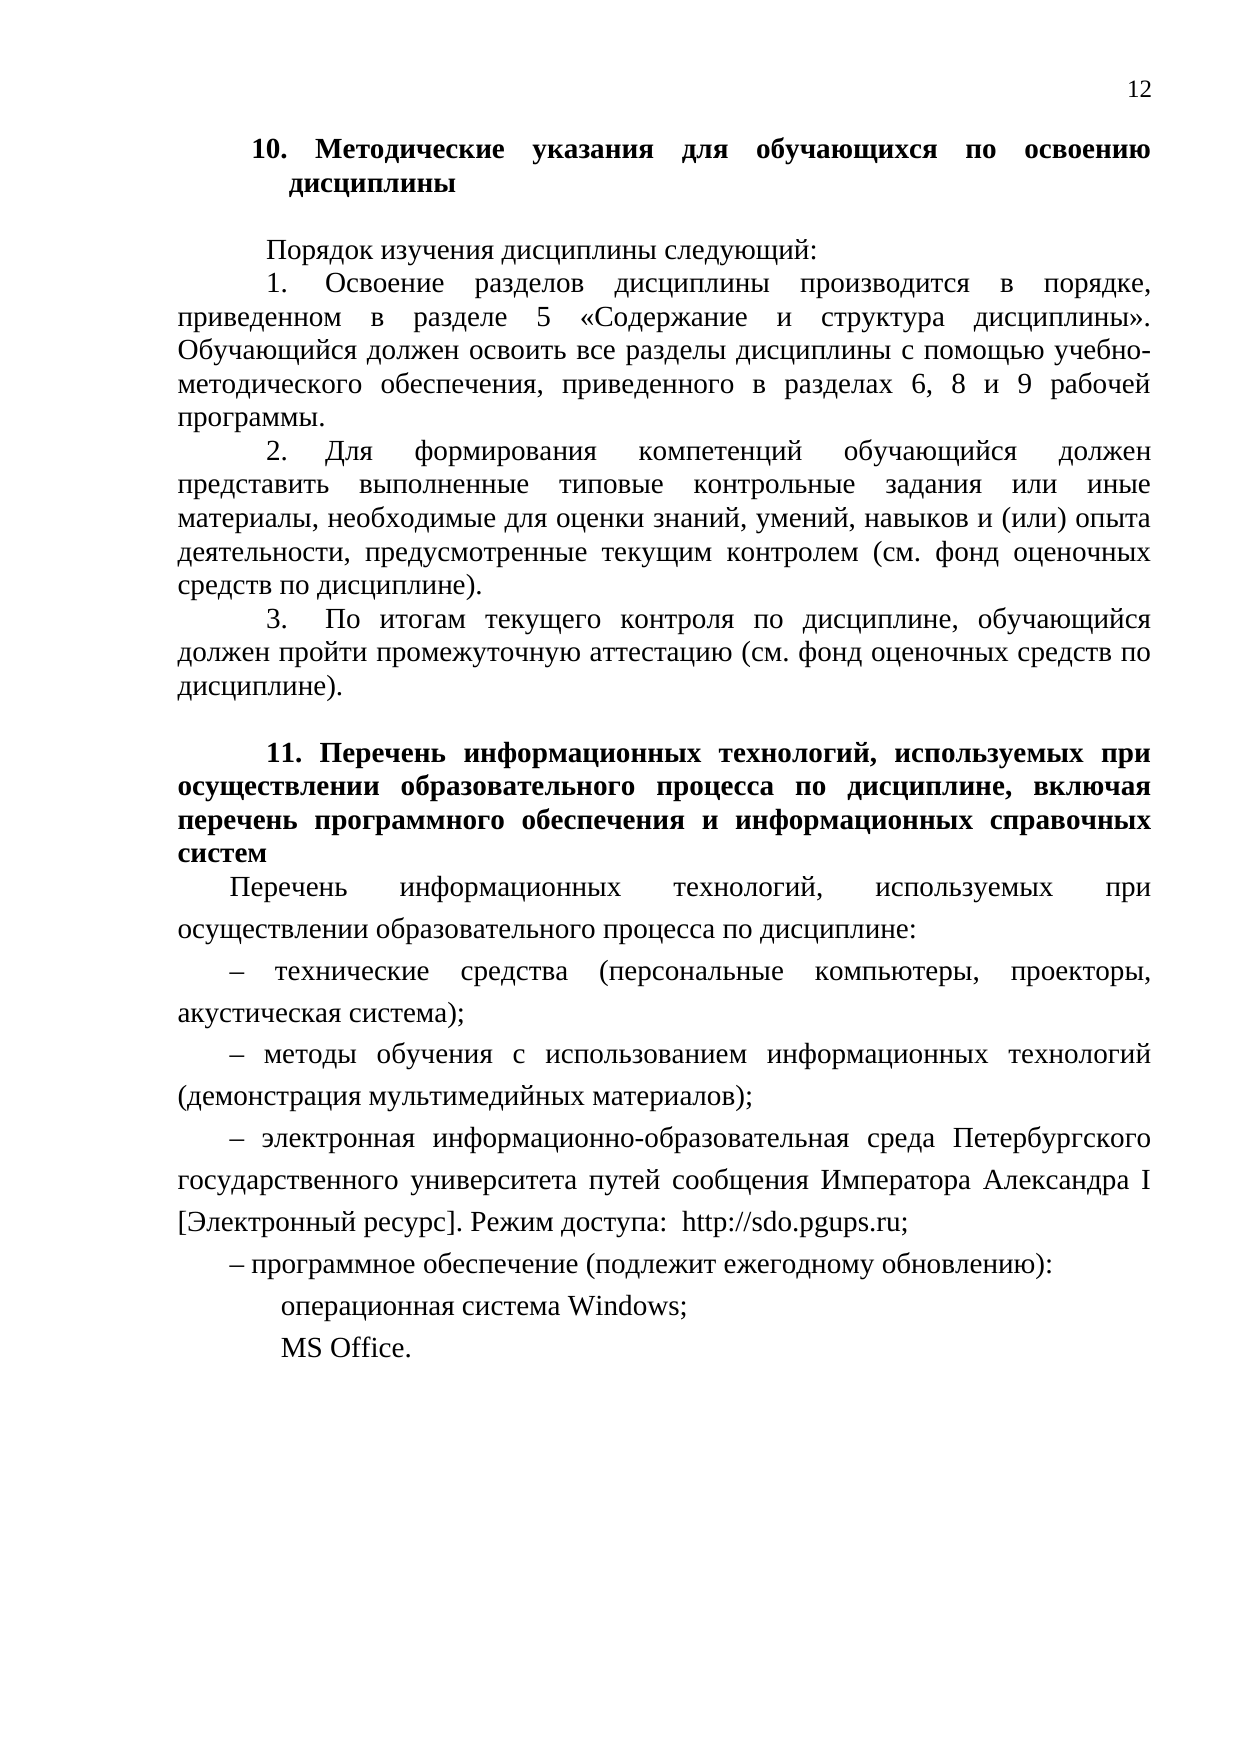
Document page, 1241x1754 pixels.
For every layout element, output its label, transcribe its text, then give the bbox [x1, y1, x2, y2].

text – методы обучения с использованием информационных технологий (демонстрация мультимедийных материалов); [177, 1037, 1152, 1112]
text 11. Перечень информационных технологий, используемых при осуществлении образовательного процесса по дисциплине, включая перечень программного обеспечения и информационных справочных систем [177, 735, 1152, 869]
text MS Office. [177, 1330, 1152, 1363]
text – программное обеспечение (подлежит ежегодному обновлению): [177, 1246, 1152, 1279]
text – технические средства (персональные компьютеры, проекторы, акустическая система); [177, 953, 1152, 1028]
text операционная система Windows; [177, 1288, 1152, 1321]
list Для формирования компетенций обучающийся должен представить выполненные типовые контрольные задания или иные материалы, необходимые для оценки знаний, умений, навыков и (или) опыта деятельности, предусмотренные текущим контролем (см. фонд оценочных средств по дисциплине). [177, 433, 1152, 601]
text Порядок изучения дисциплины следующий: [177, 232, 1152, 265]
text – электронная информационно-образовательная среда Петербургского государственного университета путей сообщения Императора Александра I [Электронный ресурс]. Режим доступа: http://sdo.pgups.ru; [177, 1120, 1152, 1238]
text Перечень информационных технологий, используемых при осуществлении образовательного процесса по дисциплине: [177, 869, 1152, 944]
list По итогам текущего контроля по дисциплине, обучающийся должен пройти промежуточную аттестацию (см. фонд оценочных средств по дисциплине). [177, 601, 1152, 701]
list Освоение разделов дисциплины производится в порядке, приведенном в разделе 5 «Содержание и структура дисциплины». Обучающийся должен освоить все разделы дисциплины с помощью учебно-методического обеспечения, приведенного в разделах 6, 8 и 9 рабочей программы. [177, 265, 1152, 433]
text 10. Методические указания для обучающихся по освоению дисциплины [251, 131, 1152, 198]
